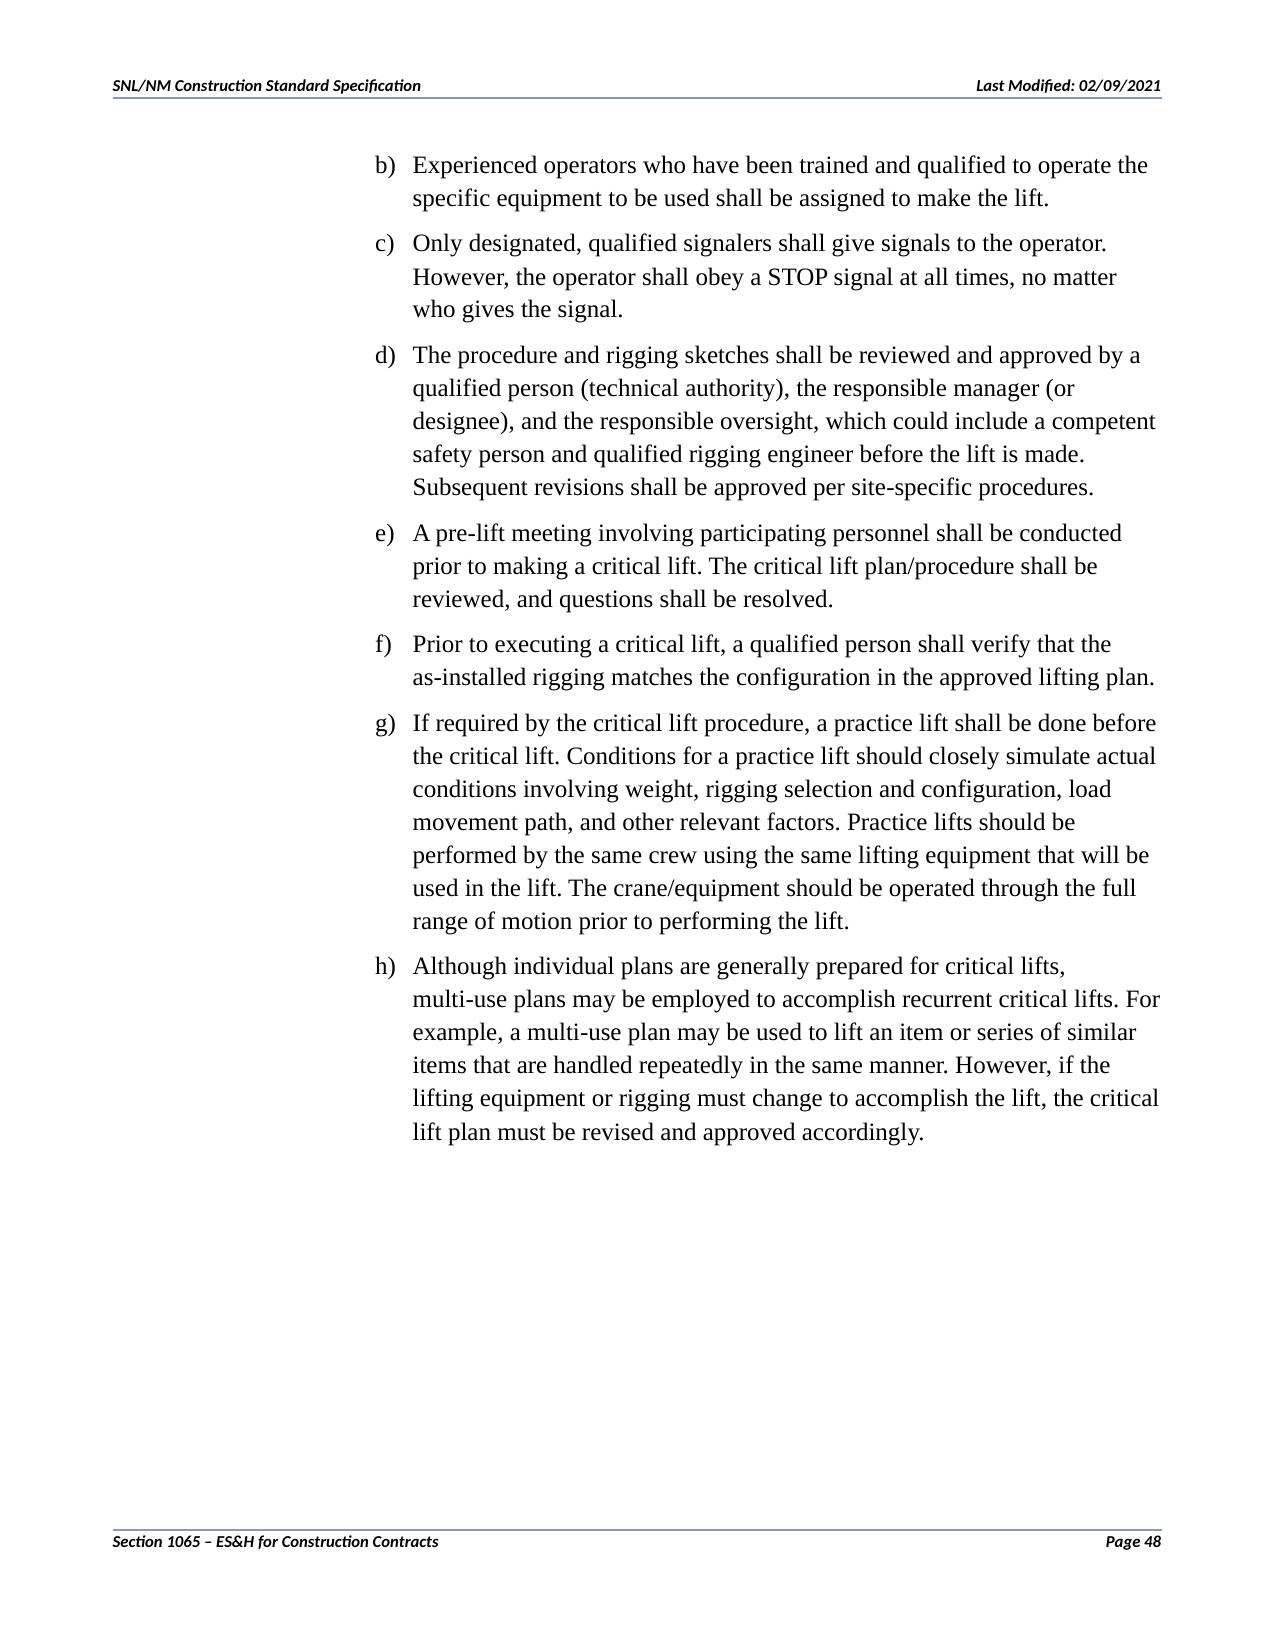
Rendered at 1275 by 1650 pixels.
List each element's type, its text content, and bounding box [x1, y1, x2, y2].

subtitle Experienced operators who have been trained and qualified to operate the specific equipment to be used shall be assigned to make the lift. [375, 150, 1162, 212]
subtitle Prior to executing a critical lift, a qualified person shall verify that the as-installed rigging matches the configuration in the approved lifting plan. [375, 629, 1162, 691]
subtitle Although individual plans are generally prepared for critical lifts, multi-use plans may be employed to accomplish recurrent critical lifts. For example, a multi-use plan may be used to lift an item or series of similar items that are handled repeatedly in the same manner. However, if the lifting equipment or rigging must change to accomplish the lift, the critical lift plan must be revised and approved accordingly. [375, 951, 1162, 1145]
subtitle If required by the critical lift procedure, a practice lift shall be done before the critical lift. Conditions for a practice lift should closely simulate actual conditions involving weight, rigging selection and configuration, load movement path, and other relevant factors. Practice lifts should be performed by the same crew using the same lifting equipment that will be used in the lift. The crane/equipment should be operated through the full range of motion prior to performing the lift. [375, 708, 1162, 935]
subtitle A pre-lift meeting involving participating personnel shall be conducted prior to making a critical lift. The critical lift plan/procedure shall be reviewed, and questions shall be resolved. [375, 518, 1162, 612]
subtitle The procedure and rigging sketches shall be reviewed and approved by a qualified person (technical authority), the responsible manager (or designee), and the responsible oversight, which could include a competent safety person and qualified rigging engineer before the lift is made. Subsequent revisions shall be approved per site-specific procedures. [375, 340, 1162, 501]
subtitle Only designated, qualified signalers shall give signals to the operator. However, the operator shall obey a STOP signal at all times, no matter who gives the signal. [375, 228, 1162, 323]
